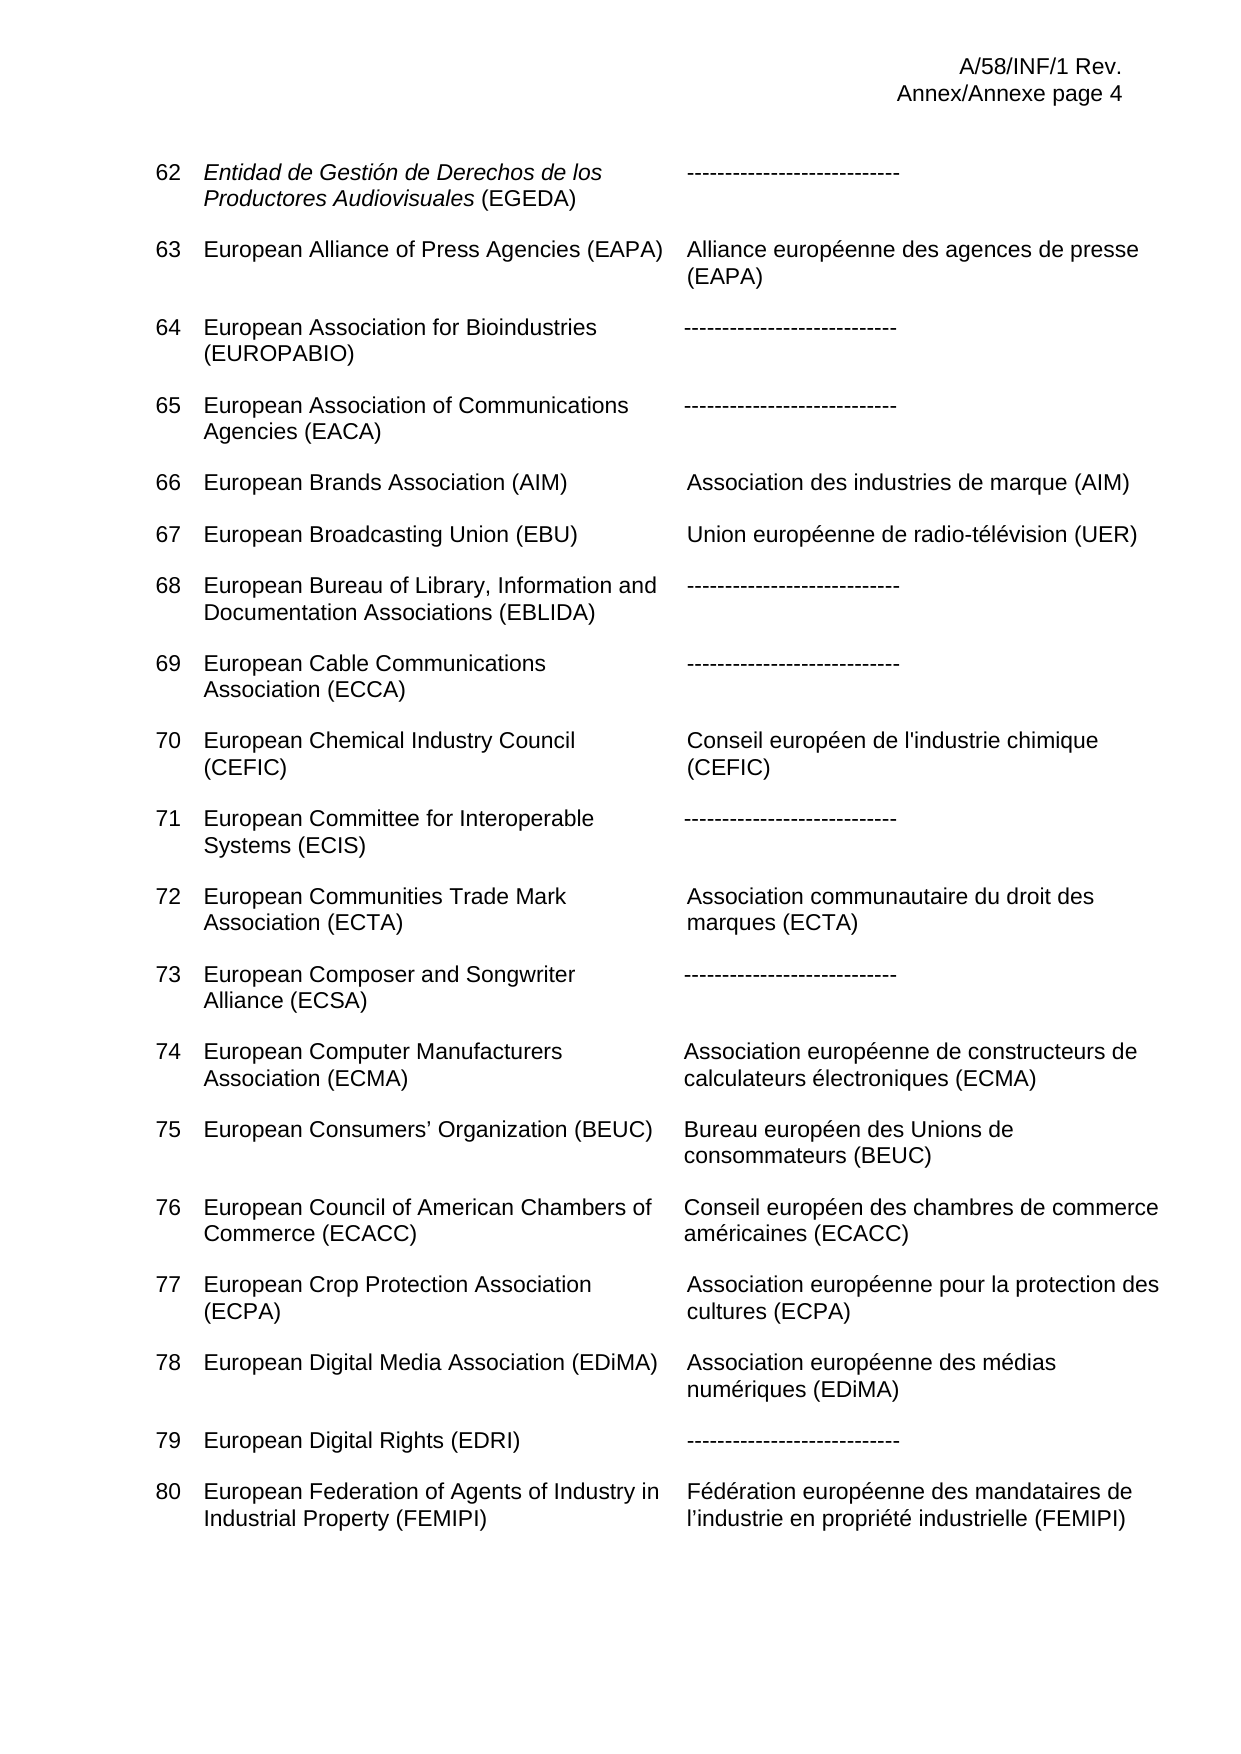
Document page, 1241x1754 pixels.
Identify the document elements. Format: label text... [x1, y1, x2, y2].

table_cell European Brands Association (AIM) [192, 469, 675, 521]
table_cell Fédération européenne des mandataires de l’industrie en propriété industrielle (FEMIPI) [675, 1478, 1188, 1556]
table_cell [84, 236, 192, 314]
table_cell ---------------------------- [673, 314, 1185, 392]
table_cell Alliance européenne des agences de presse (EAPA) [675, 236, 1188, 314]
table_cell Conseil européen des chambres de commerce américaines (ECACC) [673, 1194, 1185, 1271]
table_cell [84, 469, 192, 521]
table_cell Union européenne de radio-télévision (UER) [675, 521, 1188, 572]
table_cell European Association for Bioindustries (EUROPABIO) [192, 314, 672, 392]
table_cell [84, 1349, 192, 1427]
table_cell ---------------------------- [673, 392, 1185, 469]
table_cell Entidad de Gestión de Derechos de los Productores Audiovisuales (EGEDA) [192, 159, 675, 236]
table_cell [84, 650, 192, 727]
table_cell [675, 159, 1188, 236]
table_cell Association communautaire du droit des marques (ECTA) [675, 883, 1188, 961]
table_cell [82, 1038, 192, 1116]
table_cell Association européenne pour la protection des cultures (ECPA) [675, 1271, 1188, 1349]
table_cell [82, 961, 192, 1038]
table_cell [82, 1194, 192, 1271]
table_cell European Cable Communications Association (ECCA) [192, 650, 675, 727]
table_cell [84, 883, 192, 961]
table_cell [84, 1427, 192, 1478]
table_cell [84, 572, 192, 650]
table_cell [82, 392, 192, 469]
table_cell Conseil européen de l'industrie chimique (CEFIC) [675, 728, 1188, 805]
table_cell [84, 1478, 192, 1556]
table_cell European Alliance of Press Agencies (EAPA) [192, 236, 675, 314]
table_cell European Association of Communications Agencies (EACA) [192, 392, 672, 469]
table_cell European Council of American Chambers of Commerce (ECACC) [192, 1194, 672, 1271]
table_cell Association européenne de constructeurs de calculateurs électroniques (ECMA) [673, 1038, 1185, 1116]
table_cell European Chemical Industry Council (CEFIC) [192, 728, 675, 805]
table_cell [82, 1116, 192, 1194]
table_cell [84, 521, 192, 572]
table_cell European Computer Manufacturers Association (ECMA) [192, 1038, 672, 1116]
table_cell Bureau européen des Unions de consommateurs (BEUC) [673, 1116, 1185, 1194]
table_cell [84, 159, 192, 236]
table_cell European Broadcasting Union (EBU) [192, 521, 675, 572]
table_cell ---------------------------- [673, 961, 1185, 1038]
table_cell European Composer and Songwriter Alliance (ECSA) [192, 961, 672, 1038]
table_cell [82, 314, 192, 392]
table_cell European Consumers’ Organization (BEUC) [192, 1116, 672, 1194]
table_cell ---------------------------- [675, 572, 1188, 650]
table_cell [84, 1271, 192, 1349]
table_cell European Digital Rights (EDRI) [192, 1427, 675, 1478]
table_cell [82, 805, 192, 883]
table_cell Association européenne des médias numériques (EDiMA) [675, 1349, 1188, 1427]
table_cell European Digital Media Association (EDiMA) [192, 1349, 675, 1427]
table_cell European Federation of Agents of Industry in Industrial Property (FEMIPI) [192, 1478, 675, 1556]
table_cell Association des industries de marque (AIM) [675, 469, 1188, 521]
table_cell ---------------------------- [675, 650, 1188, 727]
table_cell [84, 728, 192, 805]
table_cell European Committee for Interoperable Systems (ECIS) [192, 805, 672, 883]
table_cell European Communities Trade Mark Association (ECTA) [192, 883, 675, 961]
table_cell European Crop Protection Association (ECPA) [192, 1271, 675, 1349]
table_cell European Bureau of Library, Information and Documentation Associations (EBLIDA) [192, 572, 675, 650]
table_cell ---------------------------- [673, 805, 1185, 883]
table_cell ---------------------------- [675, 1427, 1188, 1478]
